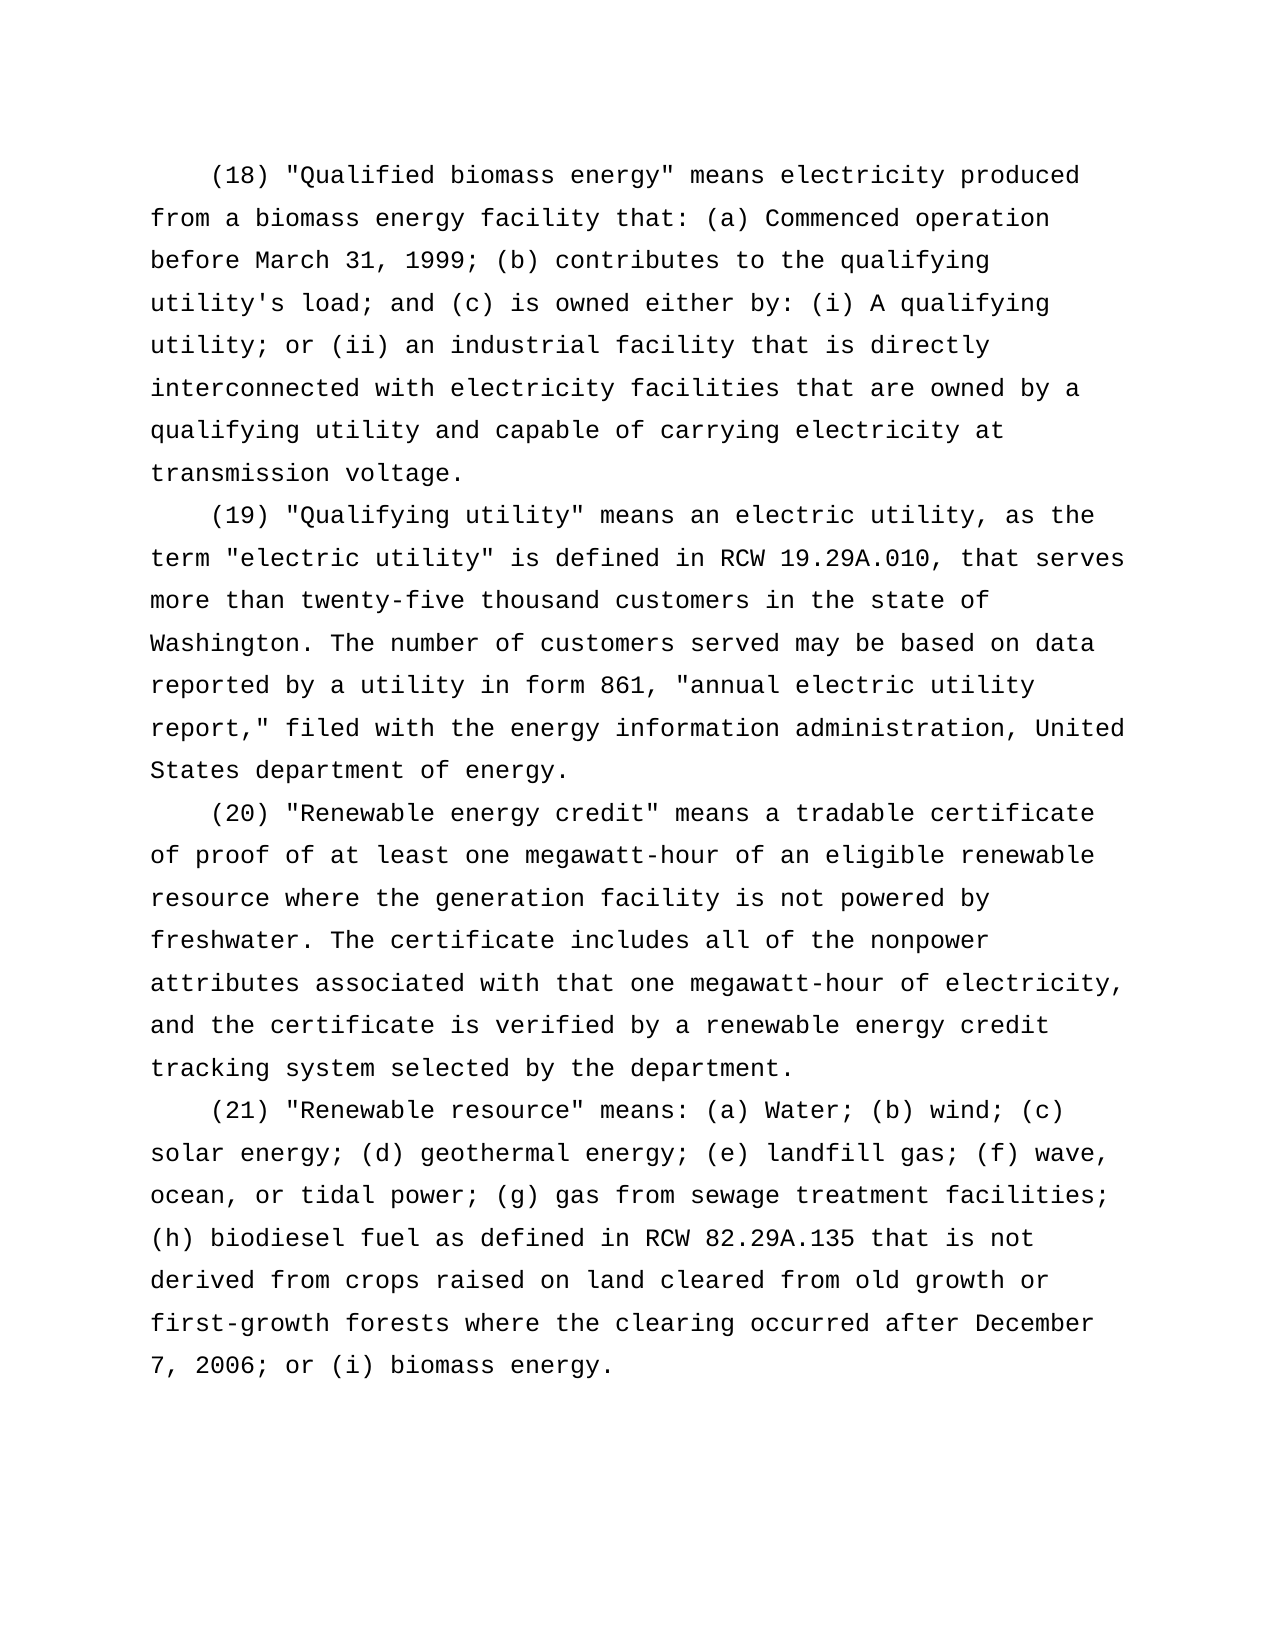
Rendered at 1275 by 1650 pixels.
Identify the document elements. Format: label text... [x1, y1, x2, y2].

text (20) "Renewable energy credit" means a tradable certificate of proof of at least one megawatt-hour of an eligible renewable resource where the generation facility is not powered by freshwater. The certificate includes all of the nonpower attributes associated with that one megawatt-hour of electricity, and the certificate is verified by a renewable energy credit tracking system selected by the department. [150, 787, 1125, 1085]
text (18) "Qualified biomass energy" means electricity produced from a biomass energy facility that: (a) Commenced operation before March 31, 1999; (b) contributes to the qualifying utility's load; and (c) is owned either by: (i) A qualifying utility; or (ii) an industrial facility that is directly interconnected with electricity facilities that are owned by a qualifying utility and capable of carrying electricity at transmission voltage. [150, 150, 1125, 490]
text (19) "Qualifying utility" means an electric utility, as the term "electric utility" is defined in RCW 19.29A.010, that serves more than twenty-five thousand customers in the state of Washington. The number of customers served may be based on data reported by a utility in form 861, "annual electric utility report," filed with the energy information administration, United States department of energy. [150, 490, 1125, 787]
text (21) "Renewable resource" means: (a) Water; (b) wind; (c) solar energy; (d) geothermal energy; (e) landfill gas; (f) wave, ocean, or tidal power; (g) gas from sewage treatment facilities; (h) biodiesel fuel as defined in RCW 82.29A.135 that is not derived from crops raised on land cleared from old growth or first-growth forests where the clearing occurred after December 7, 2006; or (i) biomass energy. [150, 1085, 1125, 1382]
